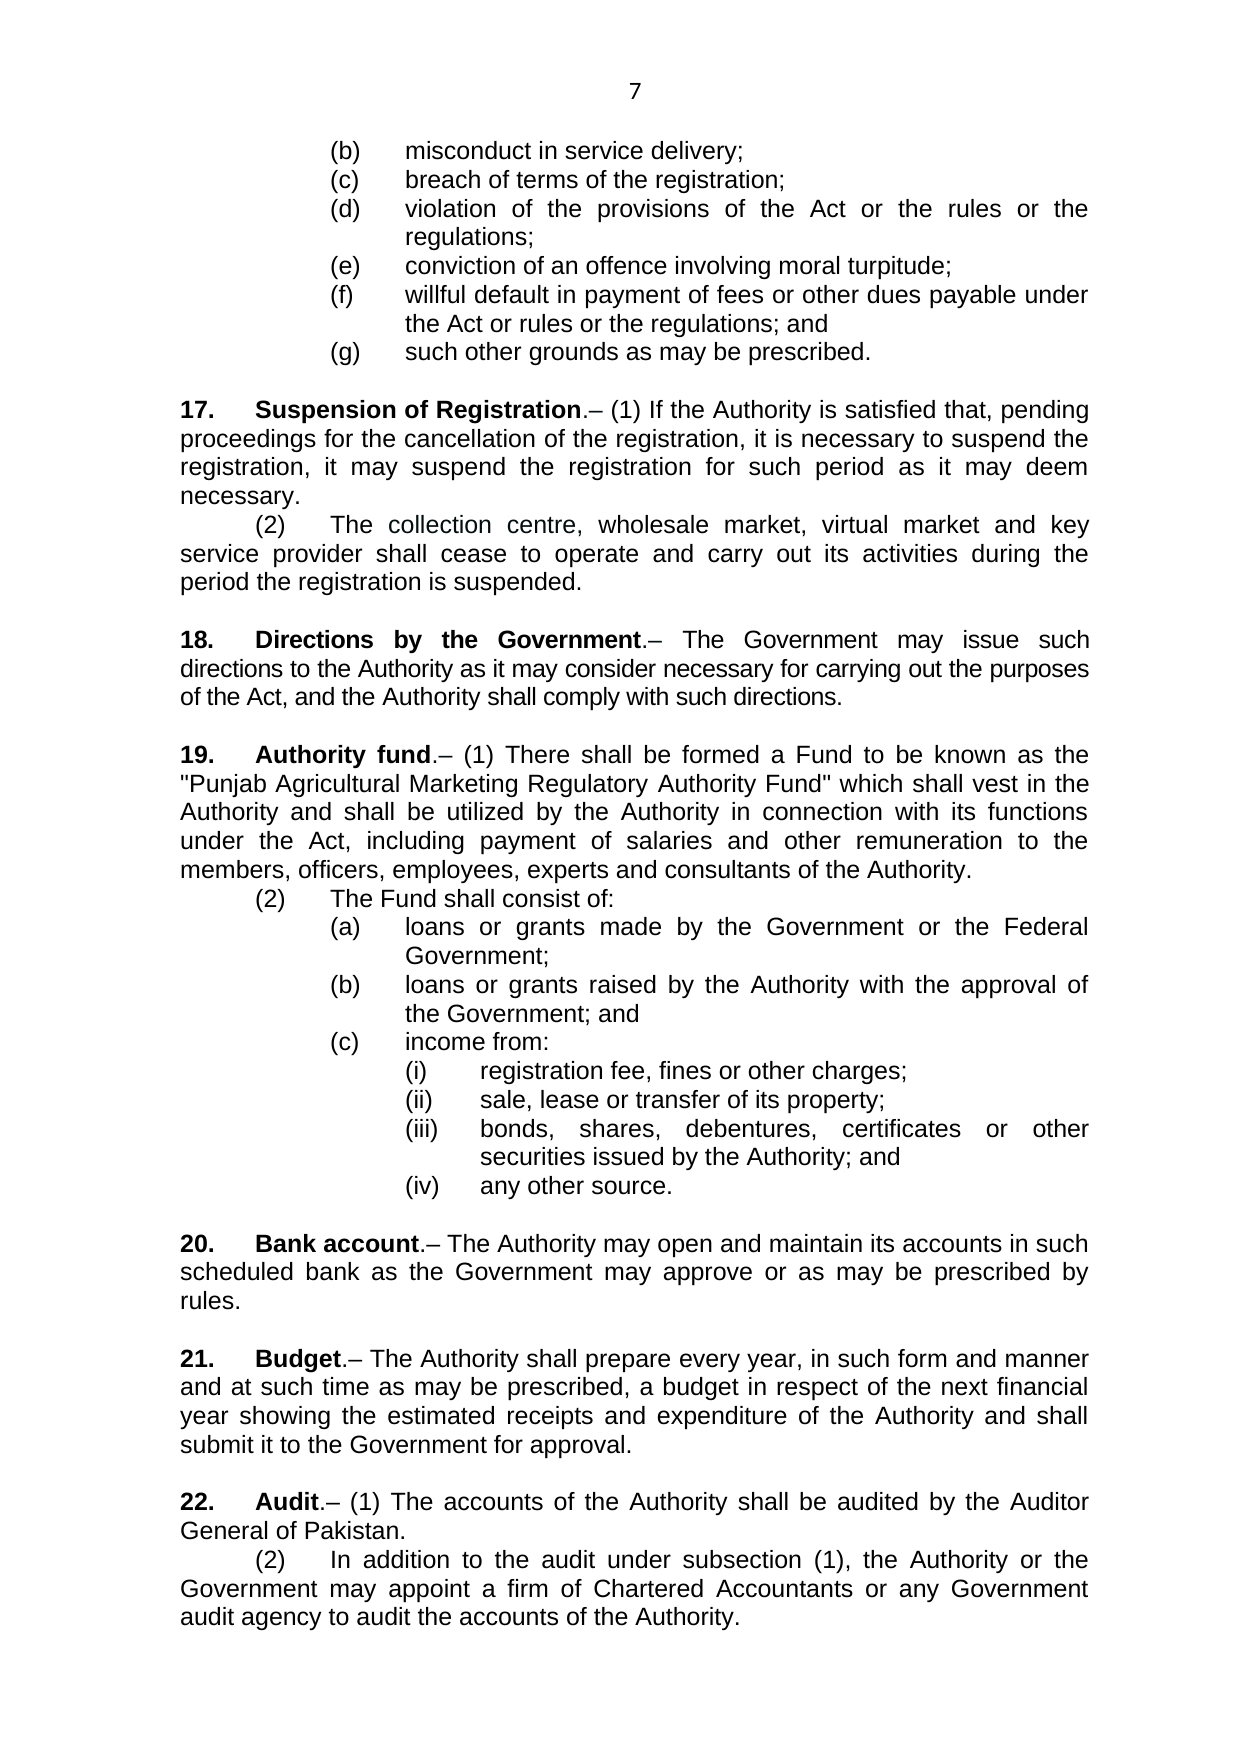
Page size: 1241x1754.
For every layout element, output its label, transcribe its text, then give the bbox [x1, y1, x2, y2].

text (i) registration fee, fines or other charges; [405, 1056, 1090, 1085]
text 21. Budget.– The Authority shall prepare every year, in such form and manner and at such time as may be prescribed, a budget in respect of the next financial year showing the estimated receipts and expenditure of the Authority and shall submit it to the Government for approval. [180, 1343, 1090, 1458]
text 20. Bank account.– The Authority may open and maintain its accounts in such scheduled bank as the Government may approve or as may be prescribed by rules. [180, 1228, 1090, 1315]
text (ii) sale, lease or transfer of its property; [405, 1085, 1090, 1113]
text (iii) bonds, shares, debentures, certificates or other securities issued by the Authority; and [405, 1113, 1090, 1171]
text (a) loans or grants made by the Government or the Federal Government; [330, 912, 1090, 970]
text (e) conviction of an offence involving moral turpitude; [330, 251, 1090, 280]
text (iv) any other source. [330, 1171, 1090, 1200]
text (g) such other grounds as may be prescribed. [330, 337, 1090, 366]
text 18. Directions by the Government.– The Government may issue such directions to the Authority as it may consider necessary for carrying out the purposes of the Act, and the Authority shall comply with such directions. [180, 625, 1090, 711]
text (f) willful default in payment of fees or other dues payable under the Act or rules or the regulations; and [330, 280, 1090, 337]
text 19. Authority fund.– (1) There shall be formed a Fund to be known as the "Punjab Agricultural Marketing Regulatory Authority Fund" which shall vest in the Authority and shall be utilized by the Authority in connection with its functions under the Act, including payment of salaries and other remuneration to the members, officers, employees, experts and consultants of the Authority. [180, 740, 1090, 883]
text (d) violation of the provisions of the Act or the rules or the regulations; [330, 193, 1090, 251]
text (2) In addition to the audit under subsection (1), the Authority or the Government may appoint a firm of Chartered Accountants or any Government audit agency to audit the accounts of the Authority. [180, 1545, 1090, 1631]
text 22. Audit.– (1) The accounts of the Authority shall be audited by the Auditor General of Pakistan. [180, 1487, 1090, 1545]
text (b) loans or grants raised by the Authority with the approval of the Government; and [330, 970, 1090, 1027]
text (b) misconduct in service delivery; [330, 136, 1090, 165]
text (c) income from: [330, 1027, 1090, 1056]
text (2) The collection centre, wholesale market, virtual market and key service provider shall cease to operate and carry out its activities during the period the registration is suspended. [180, 510, 1090, 596]
text (c) breach of terms of the registration; [330, 165, 1090, 193]
text (2) The Fund shall consist of: [180, 883, 1090, 912]
text 17. Suspension of Registration.– (1) If the Authority is satisfied that, pending proceedings for the cancellation of the registration, it is necessary to suspend the registration, it may suspend the registration for such period as it may deem necessary. [180, 395, 1090, 510]
